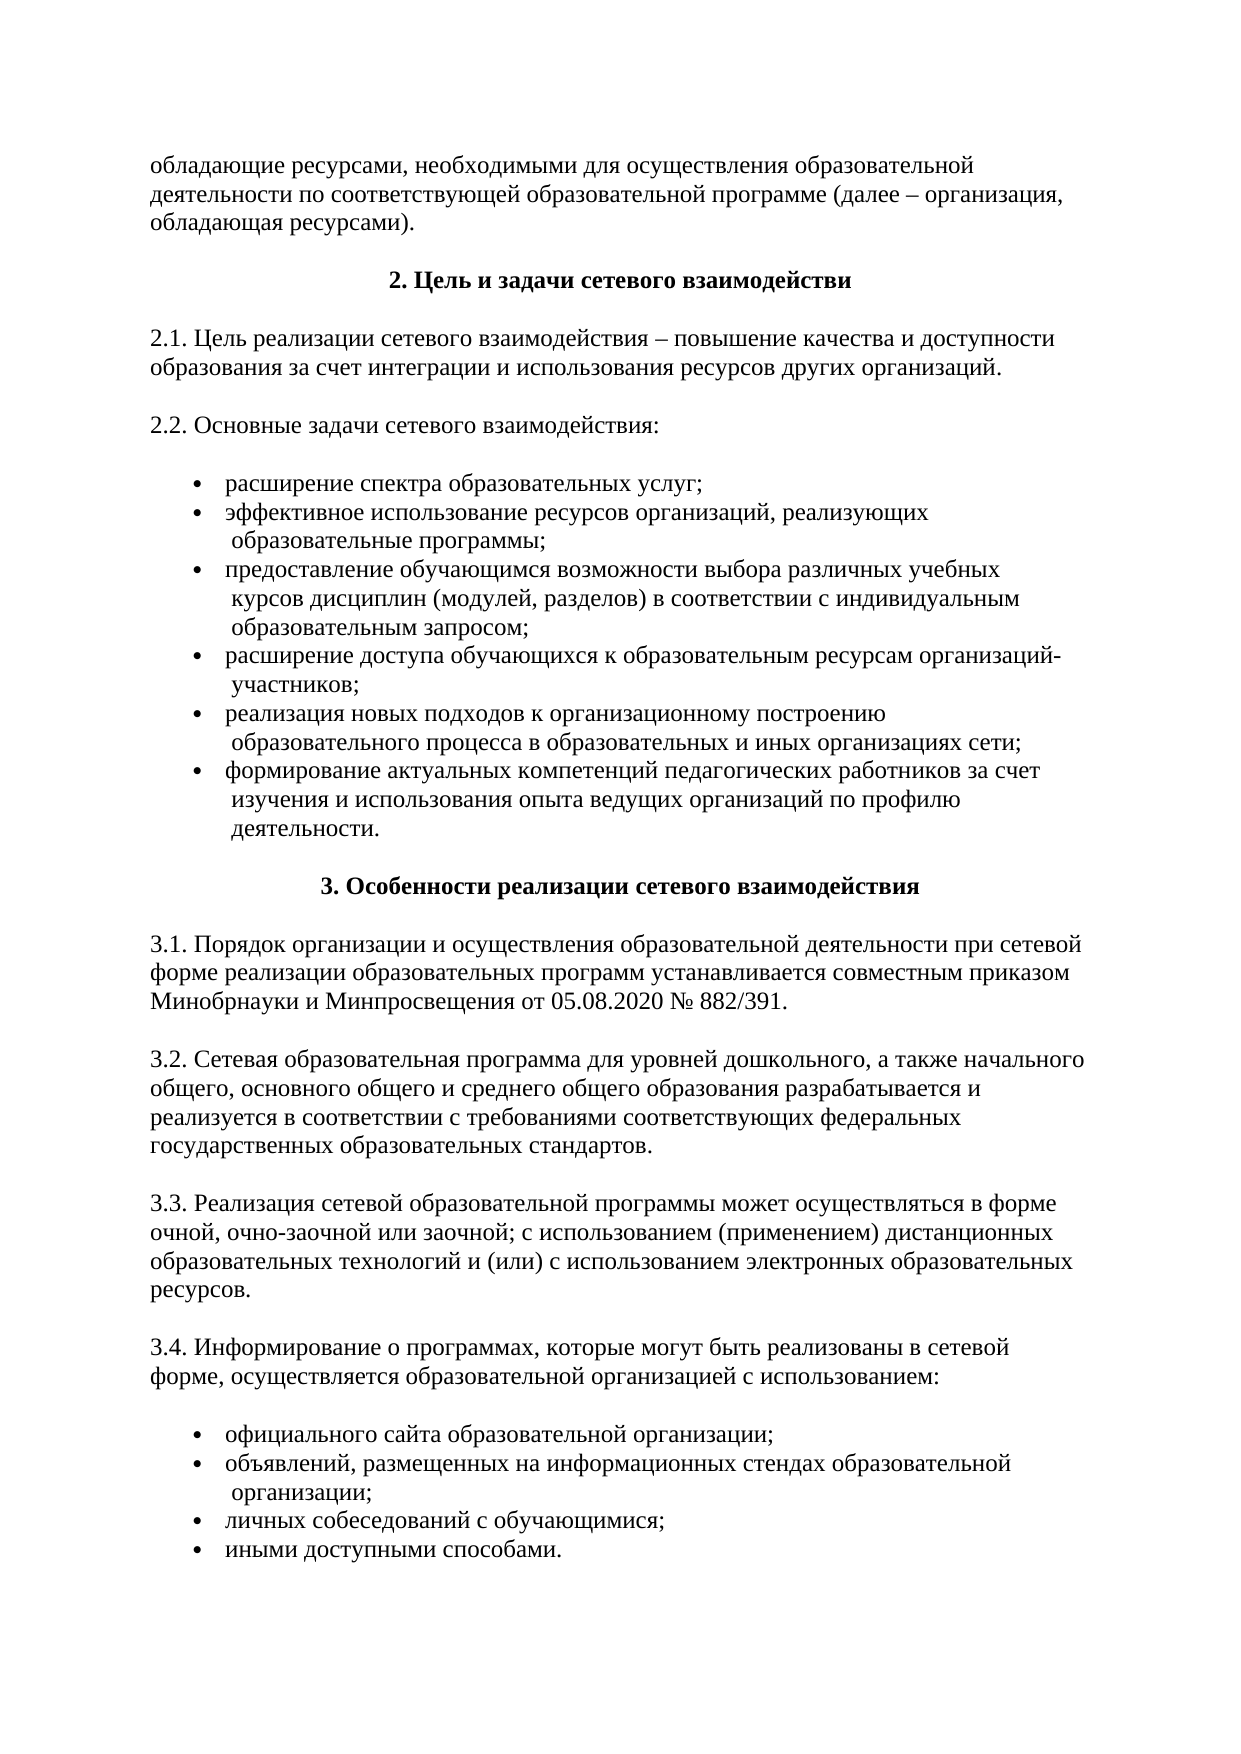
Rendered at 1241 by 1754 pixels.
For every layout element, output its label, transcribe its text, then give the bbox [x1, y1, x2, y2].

text 3.3. Реализация сетевой образовательной программы может осуществляться в форме очной, очно-заочной или заочной; с использованием (применением) дистанционных образовательных технологий и (или) с использованием электронных образовательных ресурсов. [150, 1188, 1090, 1303]
list расширение спектра образовательных услуг; [194, 468, 1071, 497]
list официального сайта образовательной организации; [194, 1419, 1071, 1448]
text 3.2. Сетевая образовательная программа для уровней дошкольного, а также начального общего, основного общего и среднего общего образования разрабатывается и реализуется в соответствии с требованиями соответствующих федеральных государственных образовательных стандартов. [150, 1044, 1090, 1159]
list личных собеседований с обучающимися; [194, 1505, 1071, 1534]
text 2.1. Цель реализации сетевого взаимодействия – повышение качества и доступности образования за счет интеграции и использования ресурсов других организаций. [150, 323, 1090, 381]
list формирование актуальных компетенций педагогических работников за счет изучения и использования опыта ведущих организаций по профилю деятельности. [194, 755, 1071, 842]
text 3.1. Порядок организации и осуществления образовательной деятельности при сетевой форме реализации образовательных программ устанавливается совместным приказом Минобрнауки и Минпросвещения от 05.08.2020 № 882/391. [150, 929, 1090, 1015]
list иными доступными способами. [194, 1534, 1071, 1563]
text 3.4. Информирование о программах, которые могут быть реализованы в сетевой форме, осуществляется образовательной организацией с использованием: [150, 1332, 1090, 1390]
list расширение доступа обучающихся к образовательным ресурсам организаций-участников; [194, 640, 1071, 698]
list предоставление обучающимся возможности выбора различных учебных курсов дисциплин (модулей, разделов) в соответствии с индивидуальным образовательным запросом; [194, 554, 1071, 640]
list реализация новых подходов к организационному построению образовательного процесса в образовательных и иных организациях сети; [194, 698, 1071, 755]
list объявлений, размещенных на информационных стендах образовательной организации; [194, 1448, 1071, 1505]
list эффективное использование ресурсов организаций, реализующих образовательные программы; [194, 497, 1071, 554]
text 3. Особенности реализации сетевого взаимодействия [150, 871, 1090, 899]
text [150, 150, 1090, 236]
text 2.2. Основные задачи сетевого взаимодействия: [150, 410, 1090, 439]
text 2. Цель и задачи сетевого взаимодействи [150, 265, 1090, 294]
